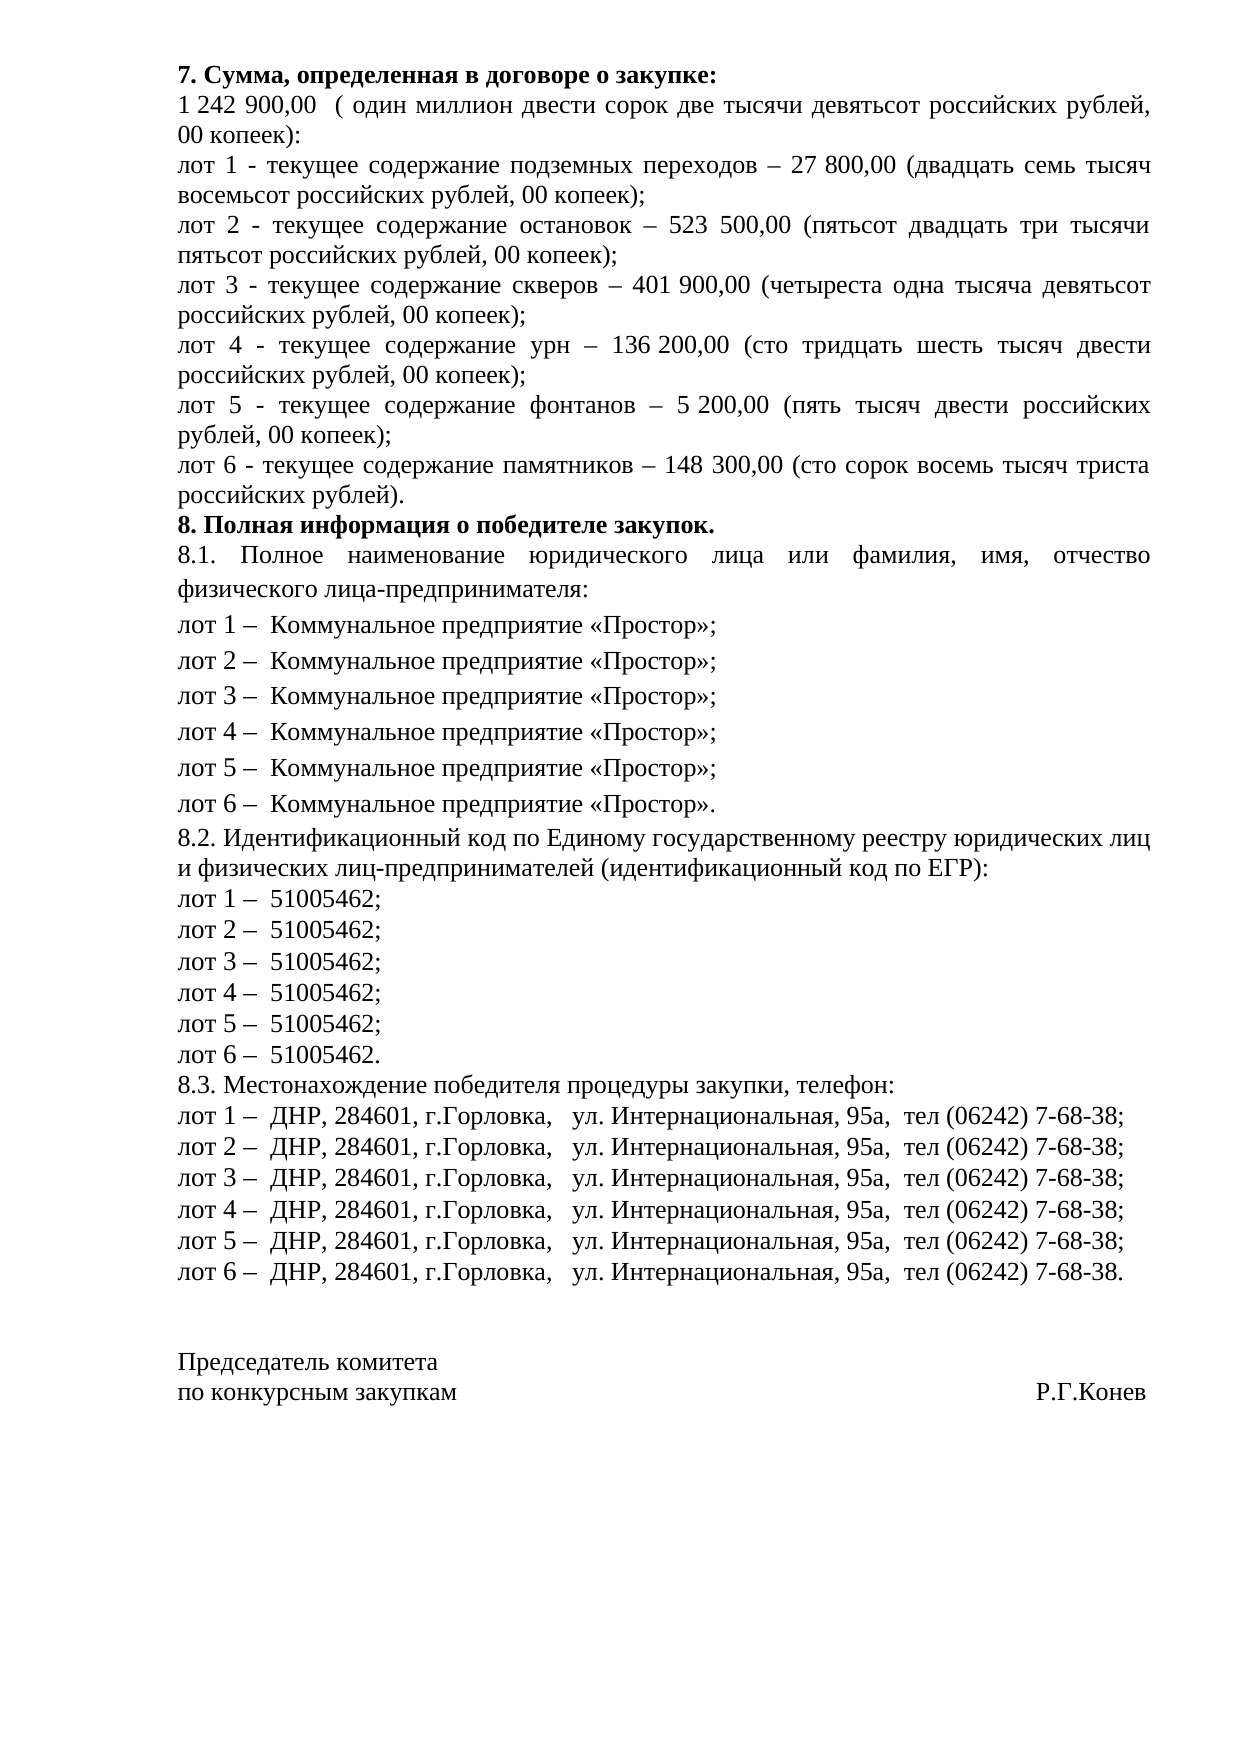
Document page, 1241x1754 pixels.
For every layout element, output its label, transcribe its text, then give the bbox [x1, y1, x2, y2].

text лот 6 - текущее содержание памятников – 148 300,00 (сто сорок восемь тысяч триста российских рублей). [177, 449, 1152, 509]
text лот 6 – Коммунальное предприятие «Простор». [177, 787, 1152, 818]
text лот 5 – Коммунальное предприятие «Простор»; [177, 751, 1152, 782]
text лот 5 – 51005462; [177, 1007, 1152, 1038]
text 7. Сумма, определенная в договоре о закупке: [177, 59, 1152, 89]
text 8.3. Местонахождение победителя процедуры закупки, телефон: [177, 1069, 1152, 1099]
text лот 2 – ДНР, .Горловка, ул. Интернациональная, 95а, тел (06242) 7-68-38; [177, 1130, 1152, 1162]
text лот 2 – 51005462; [177, 913, 1152, 945]
text лот 1 – 51005462; [177, 882, 1152, 913]
text лот 6 – ДНР, .Горловка, ул. Интернациональная, 95а, тел (06242) 7-68-38. [177, 1255, 1152, 1286]
text лот 3 - текущее содержание скверов – 401 900,00 (четыреста одна тысяча девятьсот российских рублей, 00 копеек); [177, 269, 1152, 329]
text 1 242 900,00 ( один миллион двести сорок две тысячи девятьсот российских рублей, 00 копеек): [177, 89, 1152, 149]
text лот 5 – ДНР, .Горловка, ул. Интернациональная, 95а, тел (06242) 7-68-38; [177, 1224, 1152, 1255]
text лот 6 – 51005462. [177, 1038, 1152, 1069]
text Председатель комитета [177, 1346, 1152, 1376]
text лот 4 – ДНР, .Горловка, ул. Интернациональная, 95а, тел (06242) 7-68-38; [177, 1193, 1152, 1224]
text лот 4 - текущее содержание урн – 136 200,00 (сто тридцать шесть тысяч двести российских рублей, 00 копеек); [177, 329, 1152, 389]
text 8.1. Полное наименование юридического лица или фамилия, имя, отчество физического лица-предпринимателя: [177, 539, 1152, 603]
text 8. Полная информация о победителе закупок. [177, 509, 1152, 539]
text лот 4 – Коммунальное предприятие «Простор»; [177, 715, 1152, 746]
text лот 3 – Коммунальное предприятие «Простор»; [177, 679, 1152, 711]
text по конкурсным закупкам Р.Г.Конев [177, 1376, 1152, 1406]
text лот 1 – Коммунальное предприятие «Простор»; [177, 608, 1152, 639]
text лот 4 – 51005462; [177, 976, 1152, 1007]
text лот 1 - текущее содержание подземных переходов – 27 800,00 (двадцать семь тысяч восемьсот российских рублей, 00 копеек); [177, 149, 1152, 209]
text лот 2 - текущее содержание остановок – 523 500,00 (пятьсот двадцать три тысячи пятьсот российских рублей, 00 копеек); [177, 209, 1152, 269]
text лот 3 – 51005462; [177, 945, 1152, 976]
text лот 1 – ДНР, .Горловка, ул. Интернациональная, 95а, тел (06242) 7-68-38; [177, 1099, 1152, 1130]
text лот 3 – ДНР, .Горловка, ул. Интернациональная, 95а, тел (06242) 7-68-38; [177, 1162, 1152, 1193]
text лот 5 - текущее содержание фонтанов – 5 200,00 (пять тысяч двести российских рублей, 00 копеек); [177, 389, 1152, 449]
text лот 2 – Коммунальное предприятие «Простор»; [177, 644, 1152, 675]
text 8.2. Идентификационный код по Единому государственному реестру юридических лиц и физических лиц-предпринимателей (идентификационный код по ЕГР): [177, 822, 1152, 882]
